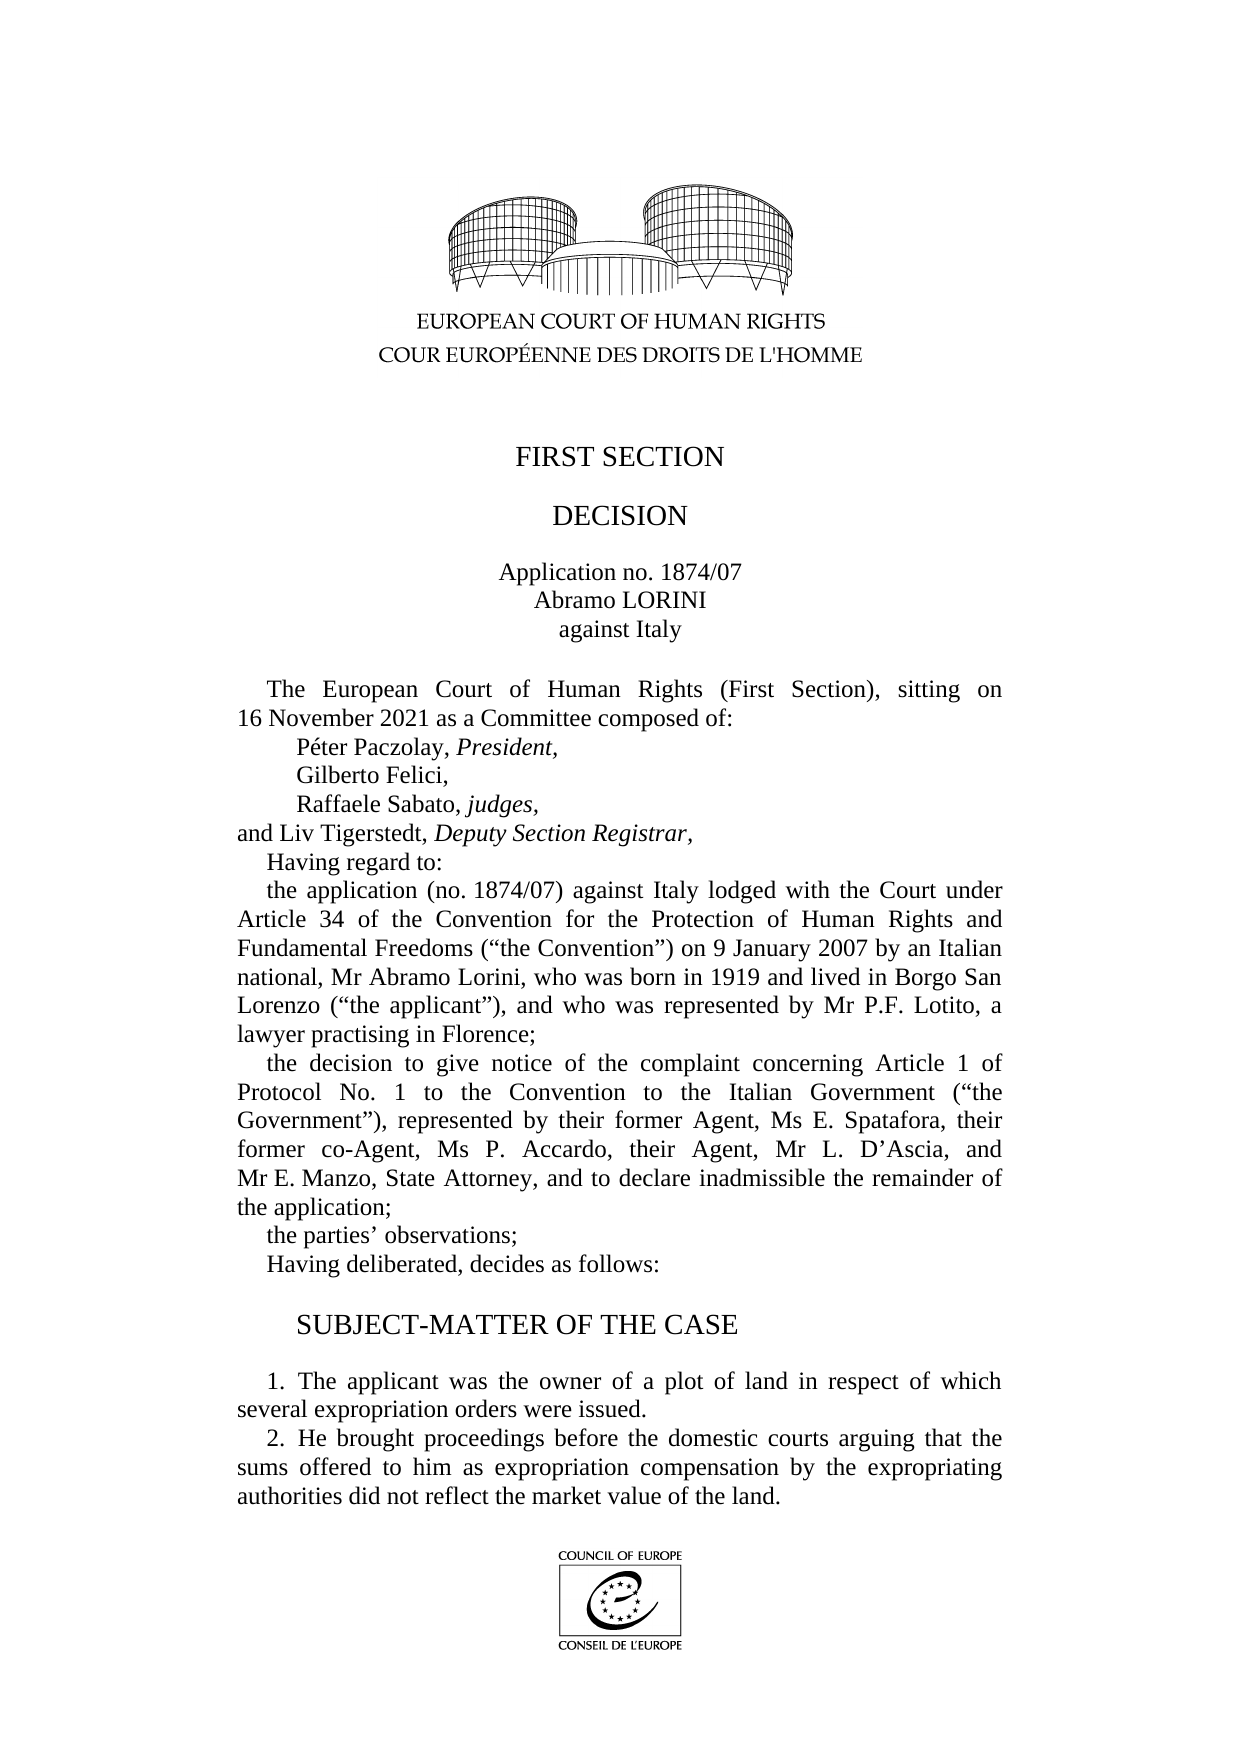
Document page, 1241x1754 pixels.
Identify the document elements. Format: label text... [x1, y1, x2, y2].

picture [556, 1548, 684, 1651]
text The European Court of Human Rights (First Section), sitting on 16 November 2021 as a Committee composed of: [237, 674, 1003, 732]
title DECISION [237, 498, 1003, 532]
picture [377, 177, 864, 378]
text 1. The applicant was the owner of a plot of land in respect of which several expropriation orders were issued. [237, 1366, 1003, 1423]
text Having regard to: [237, 847, 1003, 876]
text Péter Paczolay, President, Gilberto Felici, Raffaele Sabato, judges, and Liv Tigerstedt, Deputy Section Registrar, [237, 732, 1003, 847]
text the decision to give notice of the complaint concerning Article 1 of Protocol No. 1 to the Convention to the Italian Government (“the Government”), represented by their former Agent, Ms E. Spatafora, their former co-Agent, Ms P. Accardo, their Agent, Mr L. D’Ascia, and Mr E. Manzo, State Attorney, and to declare inadmissible the remainder of the application; [237, 1048, 1003, 1221]
title FIRST SECTION [237, 439, 1003, 473]
list SUBJECT-MATTER OF THE CASE [296, 1307, 1003, 1341]
text the application (no. 1874/07) against Italy lodged with the Court under Article 34 of the Convention for the Protection of Human Rights and Fundamental Freedoms (“the Convention”) on 9 January 2007 by an Italian national, Mr Abramo Lorini, who was born in 1919 and lived in Borgo San Lorenzo (“the applicant”), and who was represented by Mr P.F. Lotito, a lawyer practising in Florence; [237, 876, 1003, 1048]
text Having deliberated, decides as follows: [237, 1249, 1003, 1278]
text the parties’ observations; [237, 1221, 1003, 1249]
text 2. He brought proceedings before the domestic courts arguing that the sums offered to him as expropriation compensation by the expropriating authorities did not reflect the market value of the land. [237, 1423, 1003, 1509]
text Application no. 1874/07 Abramo LORINI against Italy [237, 557, 1003, 643]
